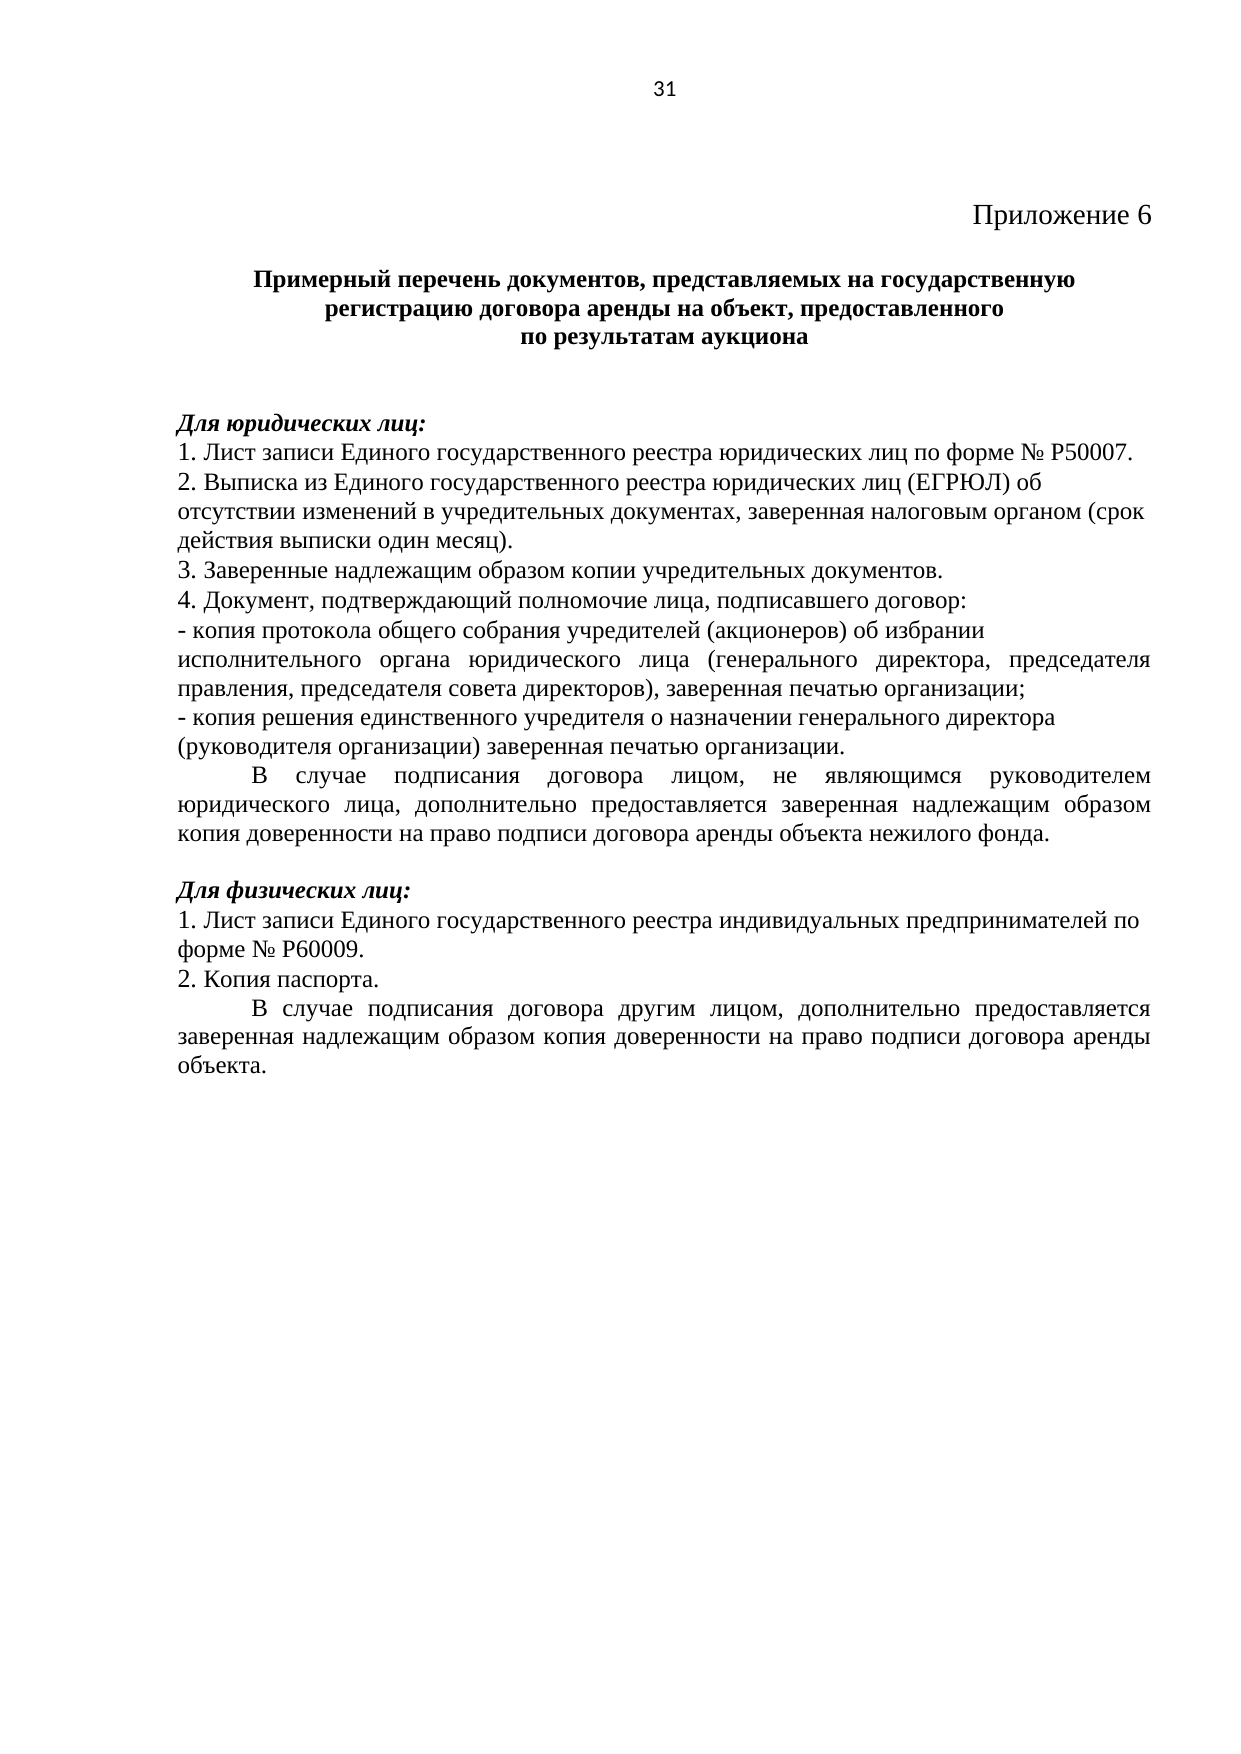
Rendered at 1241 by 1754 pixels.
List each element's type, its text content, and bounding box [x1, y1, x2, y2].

text 2. Выписка из Единого государственного реестра юридических лиц (ЕГРЮЛ) об [177, 466, 1152, 496]
text 1. Лист записи Единого государственного реестра индивидуальных предпринимателей по [177, 904, 1152, 934]
text исполнительного органа юридического лица (генерального директора, председателя правления, председателя совета директоров), заверенная печатью организации; [177, 644, 1152, 701]
text Примерный перечень документов, представляемых на государственную регистрацию договора аренды на объект, предоставленного [177, 264, 1152, 321]
text по результатам аукциона [177, 321, 1152, 350]
text (руководителя организации) заверенная печатью организации. [177, 731, 1152, 760]
text действия выписки один месяц). [177, 525, 1152, 554]
text 3. Заверенные надлежащим образом копии учредительных документов. [177, 554, 1152, 584]
text В случае подписания договора другим лицом, дополнительно предоставляется заверенная надлежащим образом копия доверенности на право подписи договора аренды объекта. [177, 993, 1152, 1079]
text отсутствии изменений в учредительных документах, заверенная налоговым органом (срок [177, 496, 1152, 525]
text Для юридических лиц: [177, 408, 1152, 436]
text - копия протокола общего собрания учредителей (акционеров) об избрании [177, 614, 1152, 644]
text - копия решения единственного учредителя о назначении генерального директора [177, 701, 1152, 731]
text Приложение 6 [177, 197, 1152, 230]
text 1. Лист записи Единого государственного реестра юридических лиц по форме № Р50007. [177, 436, 1152, 466]
text Для физических лиц: [177, 875, 1152, 904]
text форме № Р60009. [177, 934, 1152, 963]
text 4. Документ, подтверждающий полномочие лица, подписавшего договор: [177, 584, 1152, 614]
text В случае подписания договора лицом, не являющимся руководителем юридического лица, дополнительно предоставляется заверенная надлежащим образом копия доверенности на право подписи договора аренды объекта нежилого фонда. [177, 760, 1152, 846]
text 2. Копия паспорта. [177, 963, 1152, 993]
